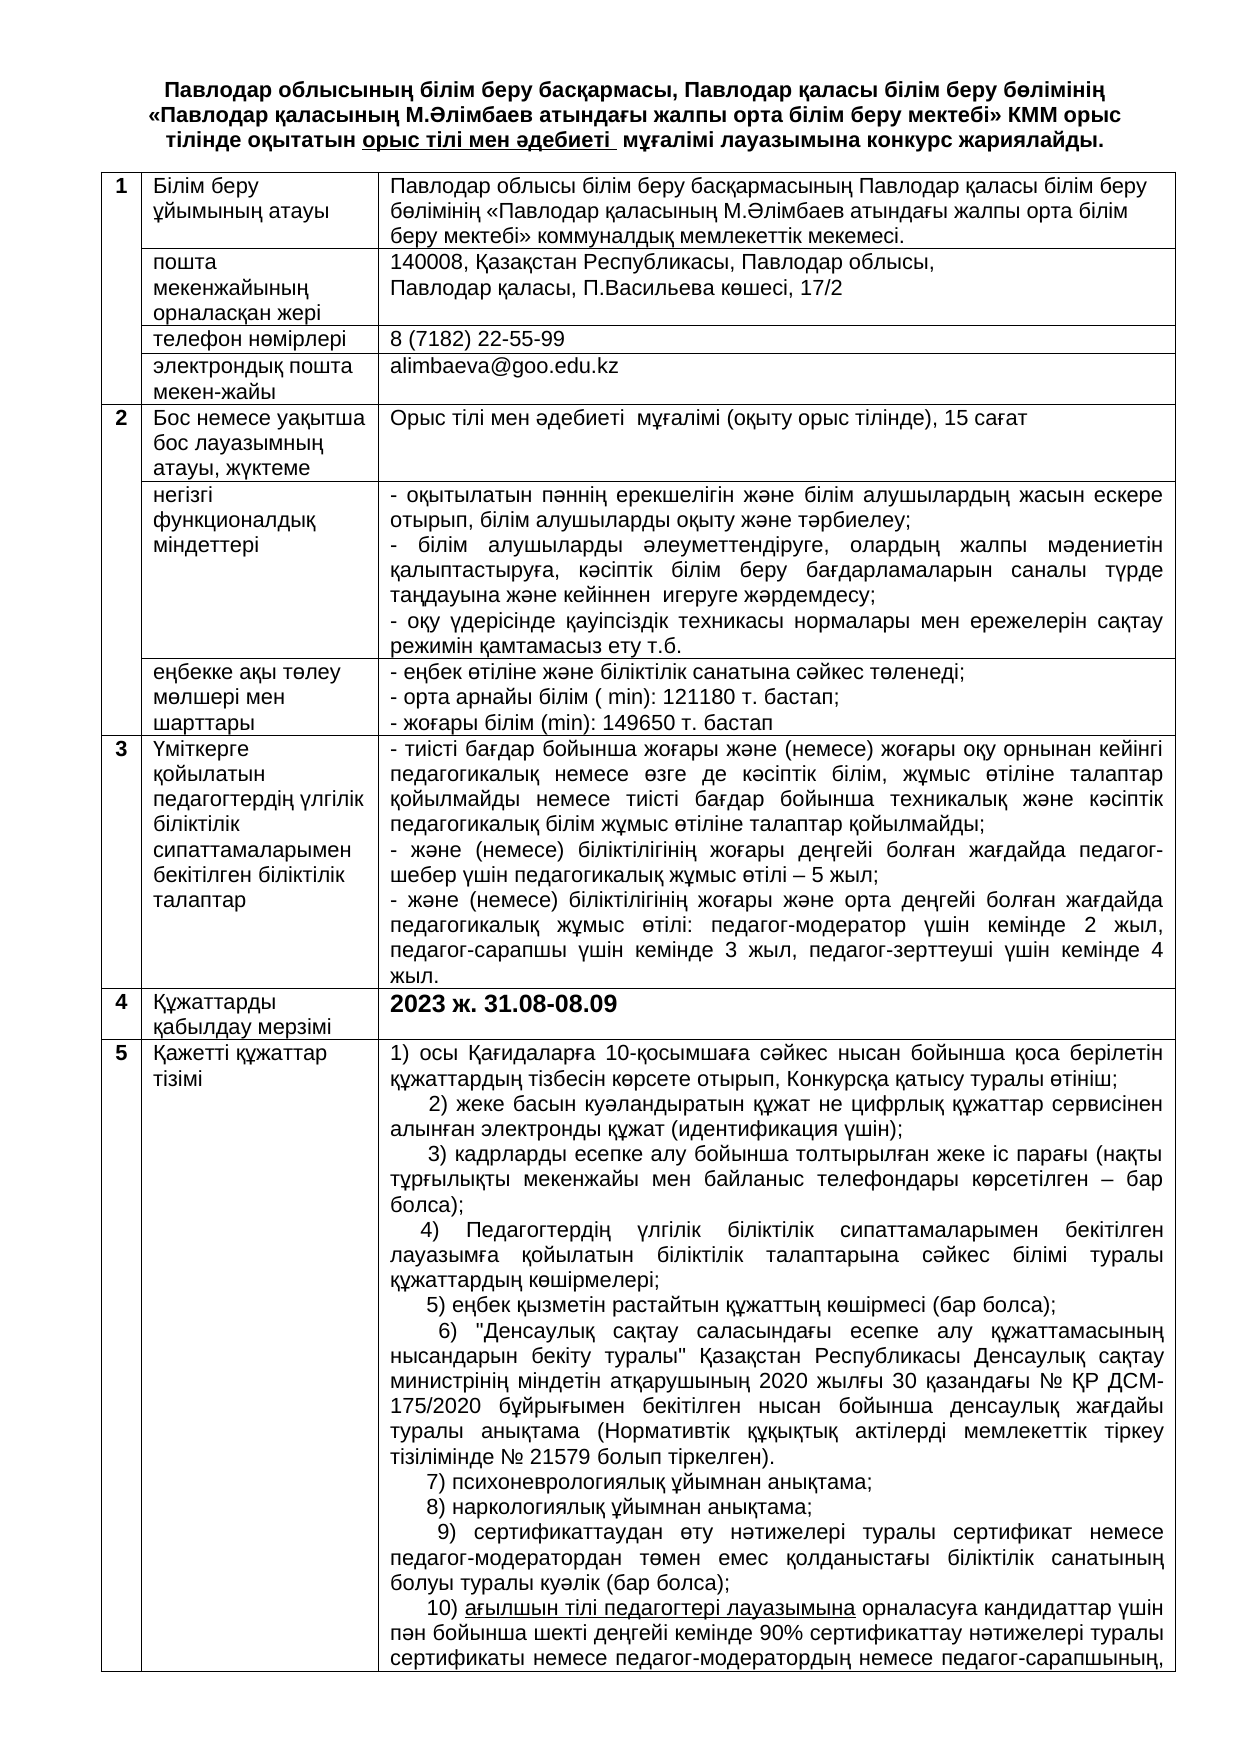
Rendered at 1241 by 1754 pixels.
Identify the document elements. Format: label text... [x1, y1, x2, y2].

text «Павлодар қаласының М.Әлімбаев атындағы жалпы орта білім беру мектебі» КММ орыс тілінде оқытатын орыс тілі мен әдебиеті мұғалімі лауазымына конкурс жариялайды. [112, 102, 1157, 152]
table_header Білім беру ұйымының атауы [142, 173, 378, 248]
table_cell 2023 ж. 31.08-08.09 [379, 989, 1175, 1039]
table_cell - тиісті бағдар бойынша жоғары және (немесе) жоғары оқу орнынан кейінгі педагогикалық немесе өзге де кәсіптік білім, жұмыс өтіліне талаптар қойылмайды немесе тиісті бағдар бойынша техникалық және кәсіптік педагогикалық білім жұмыс өтіліне талаптар қойылмайды; - және (немесе) біліктілігінің жоғары деңгейі болған жағдайда педагог-шебер үшін педагогикалық жұмыс өтілі – 5 жыл; - және (немесе) біліктілігінің жоғары және орта деңгейі болған жағдайда педагогикалық жұмыс өтілі: педагог-модератор үшін кемінде 2 жыл, педагог-сарапшы үшін кемінде 3 жыл, педагог-зерттеуші үшін кемінде 4 жыл. [379, 736, 1175, 988]
table_cell пошта мекенжайының орналасқан жері [142, 249, 378, 325]
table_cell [379, 1040, 1175, 1671]
table_cell Үміткерге қойылатын педагогтердің үлгілік біліктілік сипаттамаларымен бекітілген біліктілік талаптар [142, 736, 378, 988]
table_cell Бос немесе уақытша бос лауазымның атауы, жүктеме [142, 405, 378, 481]
table_cell 4 [102, 989, 141, 1039]
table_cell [142, 1040, 378, 1671]
table_cell alimbaeva@goo.edu.kz [379, 354, 1175, 404]
table_cell еңбекке ақы төлеу мөлшері мен шарттары [142, 659, 378, 735]
table_cell электрондық пошта мекен-жайы [142, 354, 378, 404]
table_header 1 [102, 173, 141, 404]
table_cell 8 (7182) 22-55-99 [379, 326, 1175, 352]
table_cell Құжаттарды қабылдау мерзімі [142, 989, 378, 1039]
table_cell 3 [102, 736, 141, 988]
text Павлодар облысының білім беру басқармасы, Павлодар қаласы білім беру бөлімінің [112, 77, 1157, 102]
table_cell 2 [102, 405, 141, 735]
table_cell Орыс тілі мен әдебиеті мұғалімі (оқыту орыс тілінде), 15 сағат [379, 405, 1175, 481]
table_cell - оқытылатын пәннің ерекшелігін және білім алушылардың жасын ескере отырып, білім алушыларды оқыту және тәрбиелеу; - білім алушыларды әлеуметтендіруге, олардың жалпы мәдениетін қалыптастыруға, кәсіптік білім беру бағдарламаларын саналы түрде таңдауына және кейіннен игеруге жәрдемдесу; - оқу үдерісінде қауіпсіздік техникасы нормалары мен ережелерін сақтау режимін қамтамасыз ету т.б. [379, 482, 1175, 658]
table_header Павлодар облысы білім беру басқармасының Павлодар қаласы білім беру бөлімінің «Павлодар қаласының М.Әлімбаев атындағы жалпы орта білім беру мектебі» коммуналдық мемлекеттік мекемесі. [379, 173, 1175, 248]
table_cell - еңбек өтіліне және біліктілік санатына сәйкес төленеді; - орта арнайы білім ( min): 121180 т. бастап; - жоғары білім (min): 149650 т. бастап [379, 659, 1175, 735]
table_cell 5 [102, 1040, 141, 1671]
table_cell негізгі функционалдық міндеттері [142, 482, 378, 658]
table_cell 140008, Қазақстан Республикасы, Павлодар облысы, Павлодар қаласы, П.Васильева көшесі, 17/2 [379, 249, 1175, 325]
table_cell телефон нөмірлері [142, 326, 378, 352]
